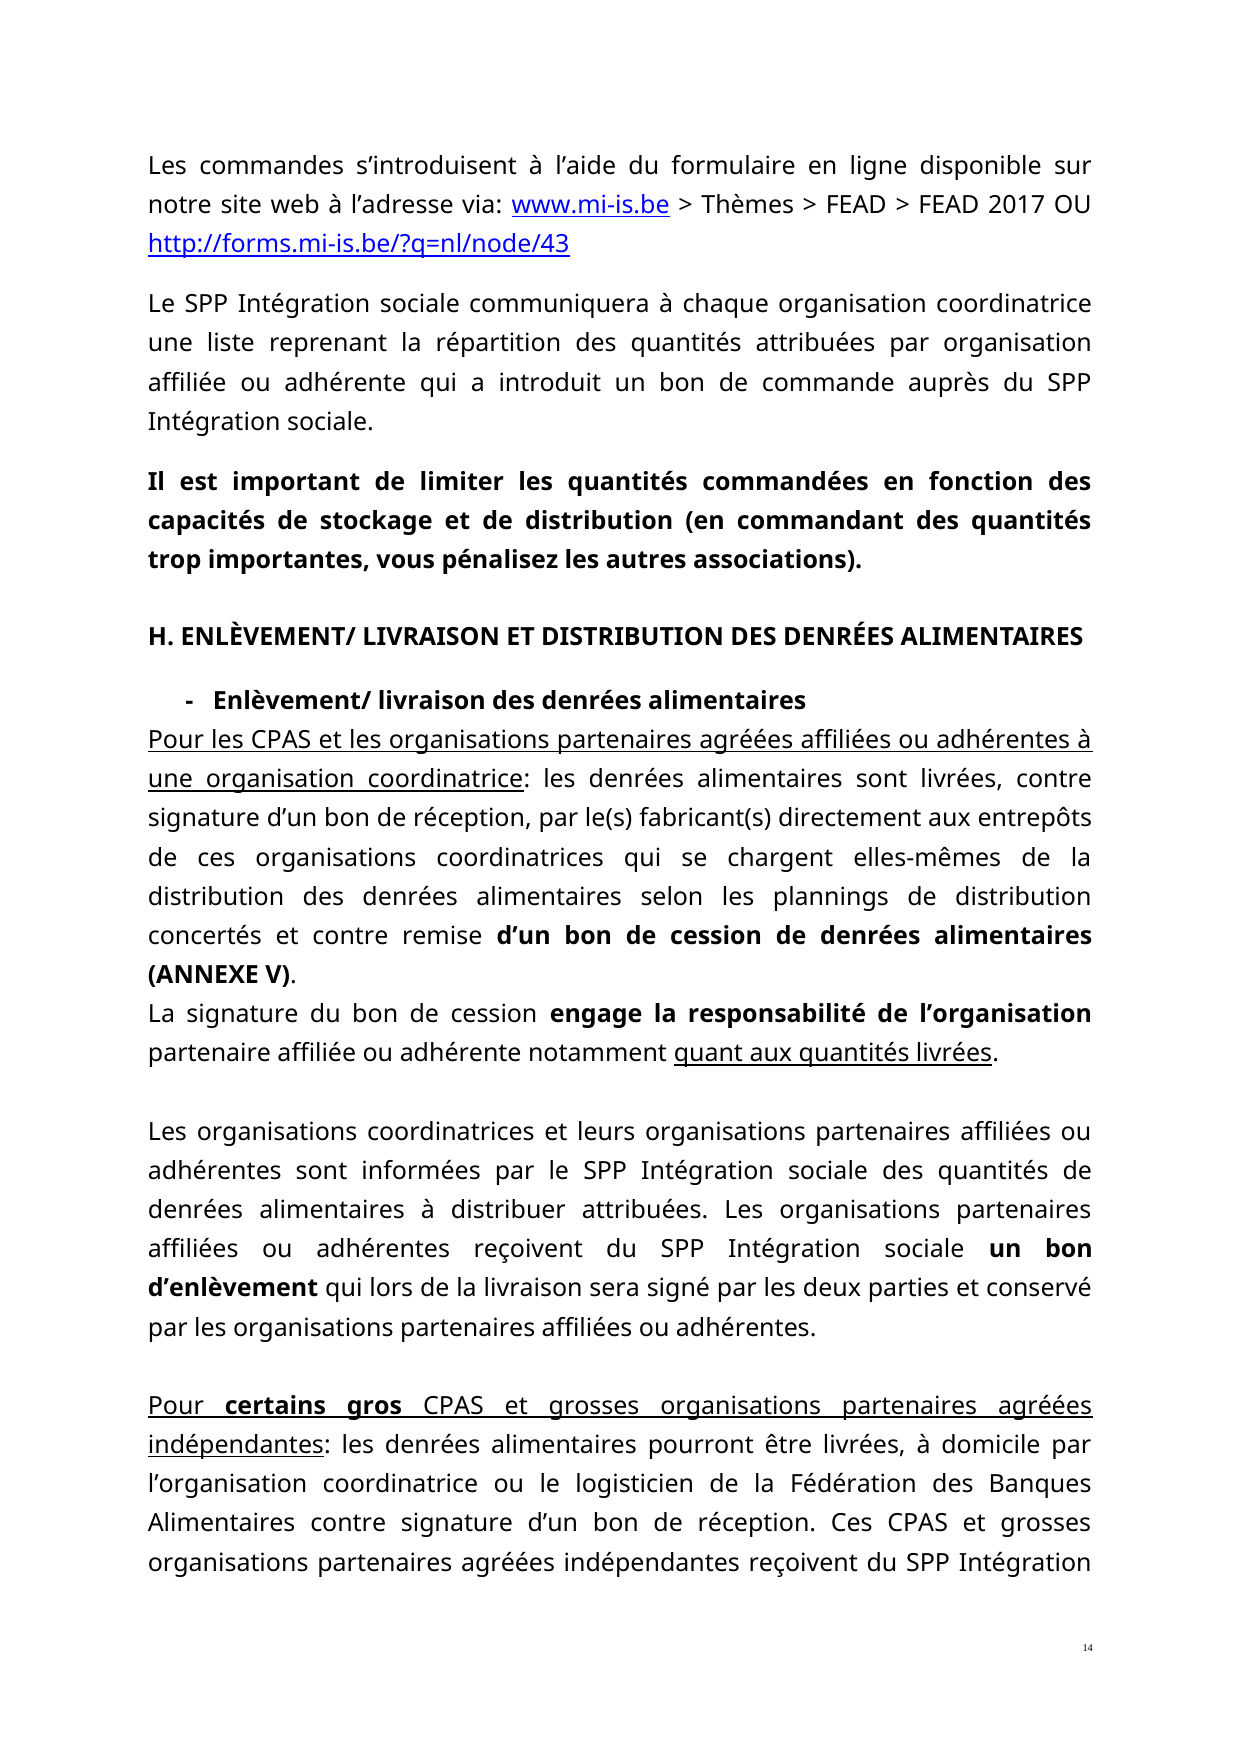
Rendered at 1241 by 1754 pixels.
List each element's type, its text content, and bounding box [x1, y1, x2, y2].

text La signature du bon de cession engage la responsabilité de l’organisation partenaire affiliée ou adhérente notamment quant aux quantités livrées. [148, 996, 1093, 1069]
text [148, 1418, 1093, 1578]
list Enlèvement/ livraison des denrées alimentaires [185, 683, 1093, 717]
text Il est important de limiter les quantités commandées en fonction des capacités de stockage et de distribution (en commandant des quantités trop importantes, vous pénalisez les autres associations). [148, 463, 1093, 576]
text Les organisations coordinatrices et leurs organisations partenaires affiliées ou adhérentes sont informées par le SPP Intégration sociale des quantités de denrées alimentaires à distribuer attribuées. Les organisations partenaires affiliées ou adhérentes reçoivent du SPP Intégration sociale un bon d’enlèvement qui lors de la livraison sera signé par les deux parties et conservé par les organisations partenaires affiliées ou adhérentes. [148, 1113, 1093, 1343]
text Le SPP Intégration sociale communiquera à chaque organisation coordinatrice une liste reprenant la répartition des quantités attribuées par organisation affiliée ou adhérente qui a introduit un bon de commande auprès du SPP Intégration sociale. [148, 286, 1093, 437]
subtitle H. ENLÈVEMENT/ LIVRAISON ET DISTRIBUTION DES DENRÉES ALIMENTAIRES [148, 618, 1093, 652]
text Les commandes s’introduisent à l’aide du formulaire en ligne disponible sur notre site web à l’adresse via: www.mi-is.be > Thèmes > FEAD > FEAD 2017 OU http://forms.mi-is.be/?q=nl/node/43 [148, 148, 1093, 260]
text Pour les CPAS et les organisations partenaires agréées affiliées ou adhérentes à une organisation coordinatrice: les denrées alimentaires sont livrées, contre signature d’un bon de réception, par le(s) fabricant(s) directement aux entrepôts de ces organisations coordinatrices qui se chargent elles-mêmes de la distribution des denrées alimentaires selon les plannings de distribution concertés et contre remise d’un bon de cession de denrées alimentaires (ANNEXE V). [148, 752, 1093, 991]
